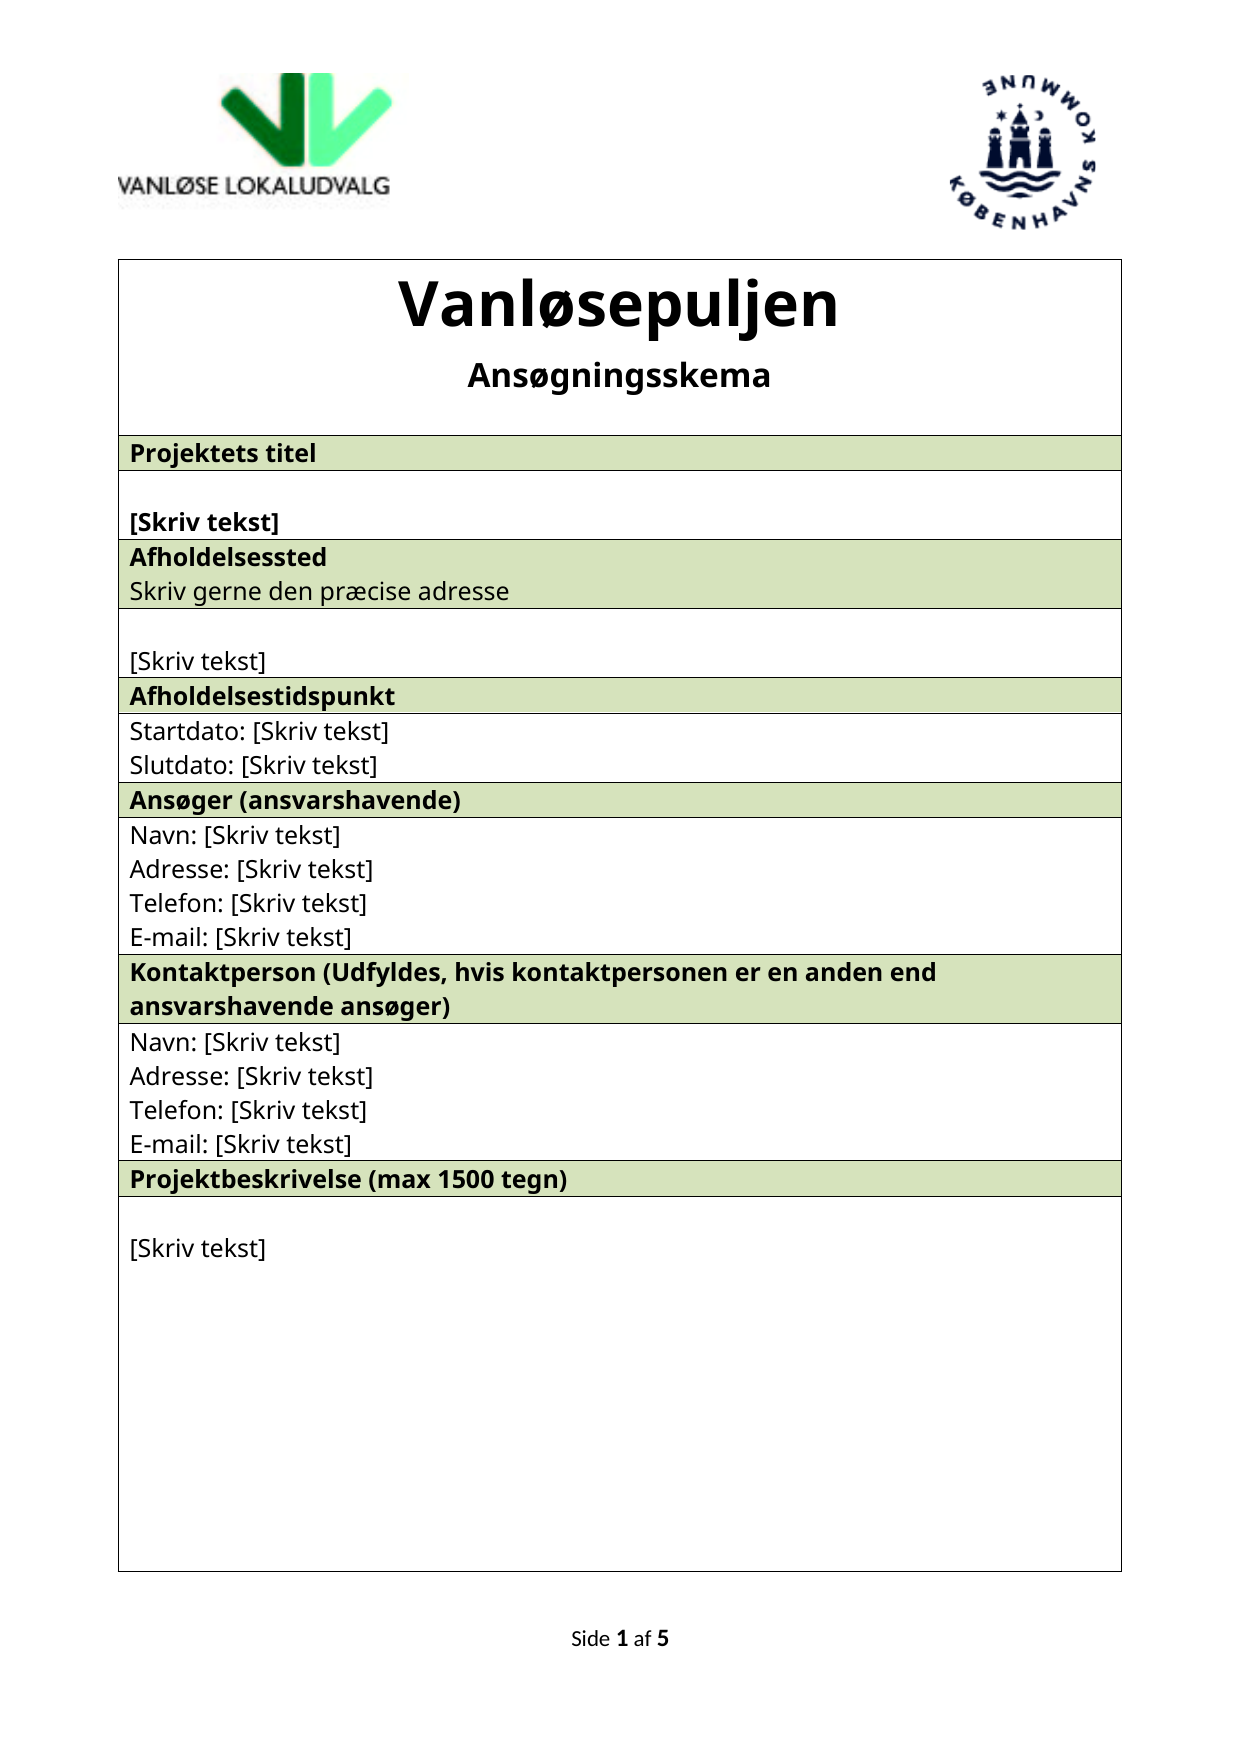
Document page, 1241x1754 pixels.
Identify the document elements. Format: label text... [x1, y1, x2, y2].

table_cell Navn: Adresse: Telefon: E-mail: [119, 818, 1121, 954]
table_cell Projektbeskrivelse (max 1500 tegn) [119, 1161, 1121, 1196]
table_header Vanløsepuljen Ansøgningsskema [119, 260, 1121, 435]
table_cell Kontaktperson (Udfyldes, hvis kontaktpersonen er en anden end ansvarshavende ansøger) [119, 955, 1121, 1023]
table_cell [119, 471, 1121, 539]
table_cell Afholdelsessted Skriv gerne den præcise adresse [119, 540, 1121, 608]
picture [948, 75, 1095, 227]
table_cell Startdato: Slutdato: [119, 714, 1121, 782]
table_cell Projektets titel [119, 436, 1121, 470]
picture [118, 73, 409, 231]
table_cell Afholdelsestidspunkt [119, 678, 1121, 712]
table_cell [119, 1197, 1121, 1571]
table_cell Ansøger (ansvarshavende) [119, 783, 1121, 817]
table_cell Navn: Adresse: Telefon: E-mail: [119, 1024, 1121, 1160]
table_cell [119, 609, 1121, 677]
